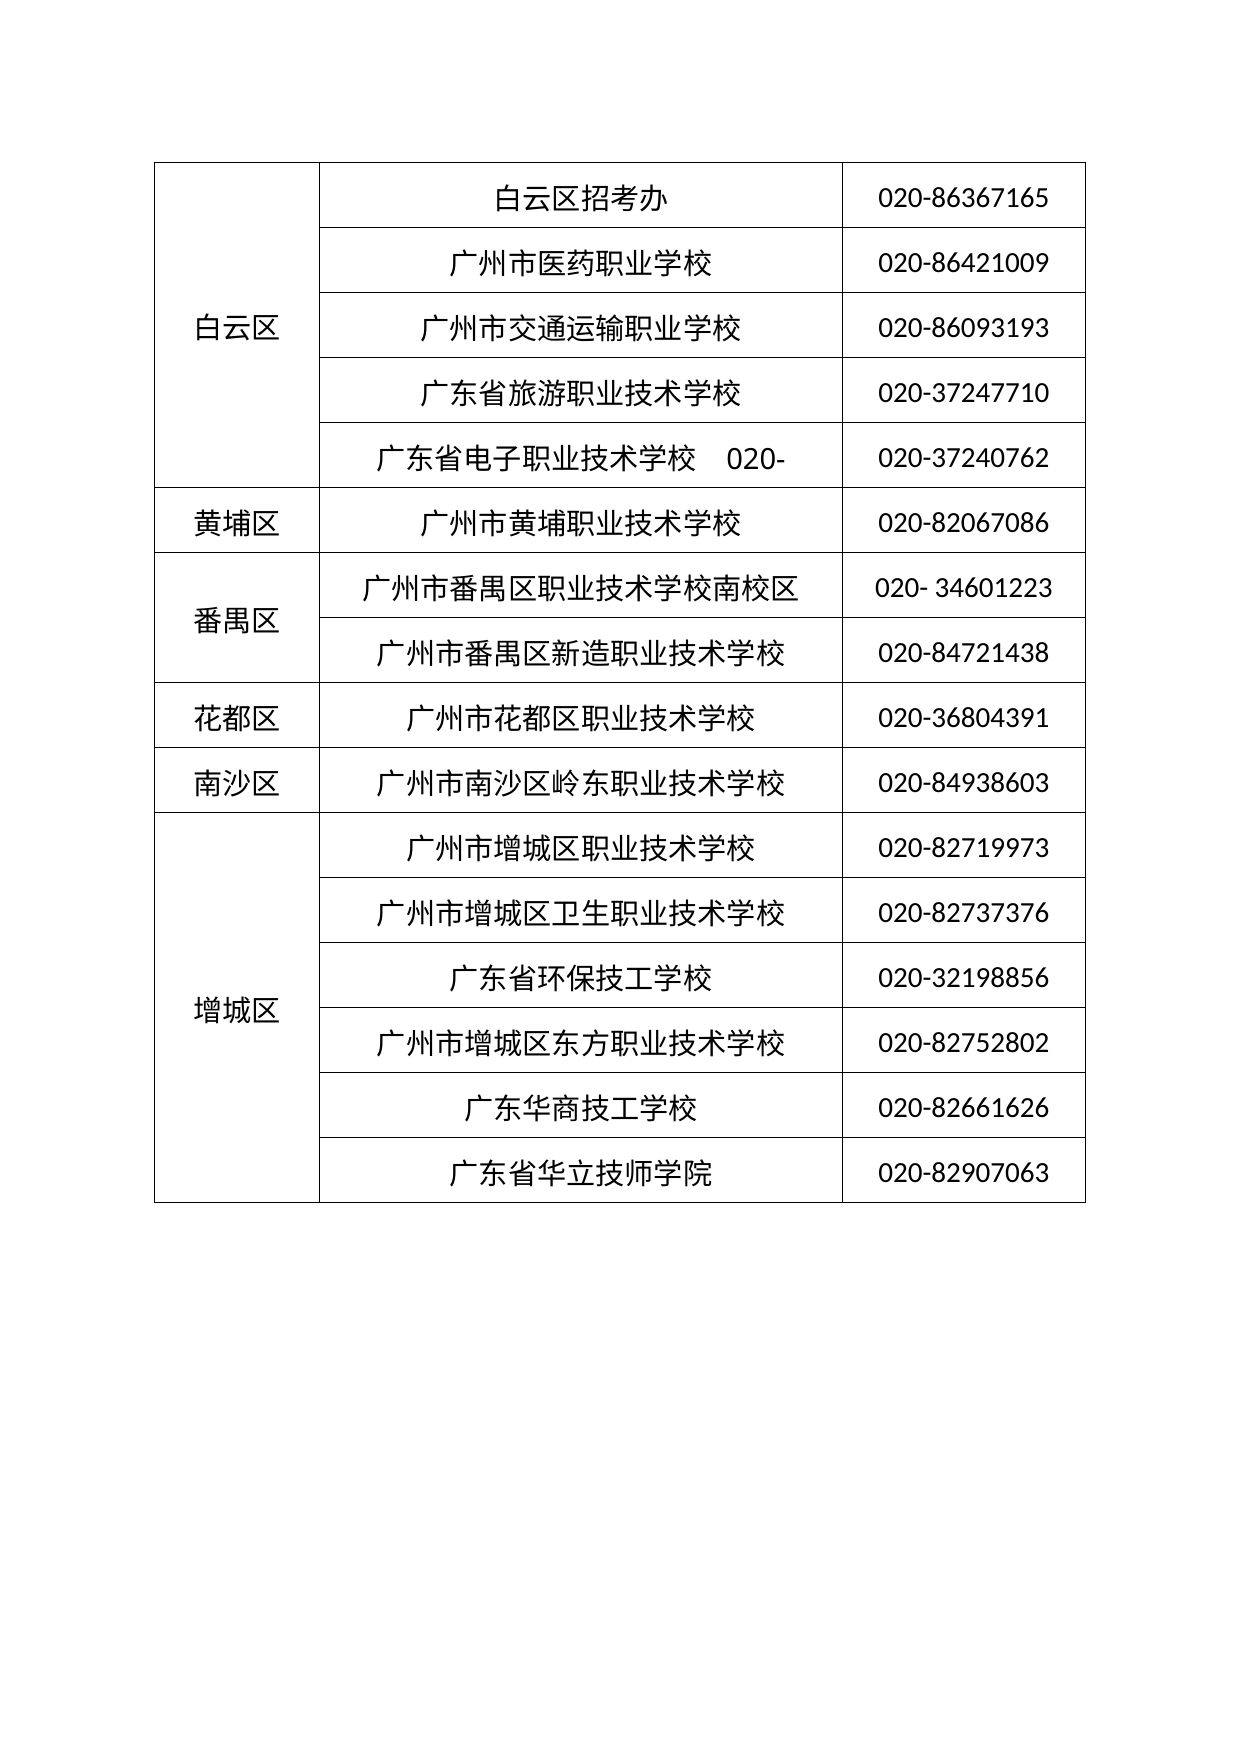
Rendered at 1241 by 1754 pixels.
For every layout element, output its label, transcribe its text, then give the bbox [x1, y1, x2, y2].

table_cell 广州市交通运输职业学校 [320, 293, 842, 357]
table_cell 020-82752802 [843, 1008, 1085, 1072]
table_cell 020-82067086 [843, 488, 1085, 552]
table_cell 020-86421009 [843, 228, 1085, 292]
table_cell 020-82661626 [843, 1073, 1085, 1137]
table_cell 020-37240762 [843, 423, 1085, 487]
table_cell 020-36804391 [843, 683, 1085, 747]
table_cell 广州市医药职业学校 [320, 228, 842, 292]
table_cell 广州市南沙区岭东职业技术学校 [320, 748, 842, 812]
table_cell 广州市番禺区职业技术学校南校区 [320, 553, 842, 617]
table_cell 广东省华立技师学院 [320, 1138, 842, 1202]
table_cell 广州市增城区职业技术学校 [320, 813, 842, 877]
table_cell 白云区招考办 [320, 163, 842, 227]
table_cell 广州市番禺区新造职业技术学校 [320, 618, 842, 682]
table_cell 白云区 [155, 163, 319, 487]
table_cell 黄埔区 [155, 488, 319, 552]
table_cell 广东省旅游职业技术学校 [320, 358, 842, 422]
table_cell 020-82907063 [843, 1138, 1085, 1202]
table_cell 020-84938603 [843, 748, 1085, 812]
table_cell 020-82737376 [843, 878, 1085, 942]
table_cell 020- 34601223 [843, 553, 1085, 617]
table_cell 广州市花都区职业技术学校 [320, 683, 842, 747]
table_cell 020-32198856 [843, 943, 1085, 1007]
table_cell 020-84721438 [843, 618, 1085, 682]
table_cell 020-82719973 [843, 813, 1085, 877]
table_cell 增城区 [155, 813, 319, 1202]
table_cell 南沙区 [155, 748, 319, 812]
table_cell 广东省电子职业技术学校 020-37240762 [320, 423, 842, 487]
table_cell 020-37247710 [843, 358, 1085, 422]
table_cell 020-86367165 [843, 163, 1085, 227]
table_cell 花都区 [155, 683, 319, 747]
table_cell 020-86093193 [843, 293, 1085, 357]
table_cell 广州市增城区东方职业技术学校 [320, 1008, 842, 1072]
table_cell 番禺区 [155, 553, 319, 682]
table_cell 广州市增城区卫生职业技术学校 [320, 878, 842, 942]
table_cell 广东省环保技工学校 [320, 943, 842, 1007]
table_cell 广州市黄埔职业技术学校 [320, 488, 842, 552]
table_cell 广东华商技工学校 [320, 1073, 842, 1137]
